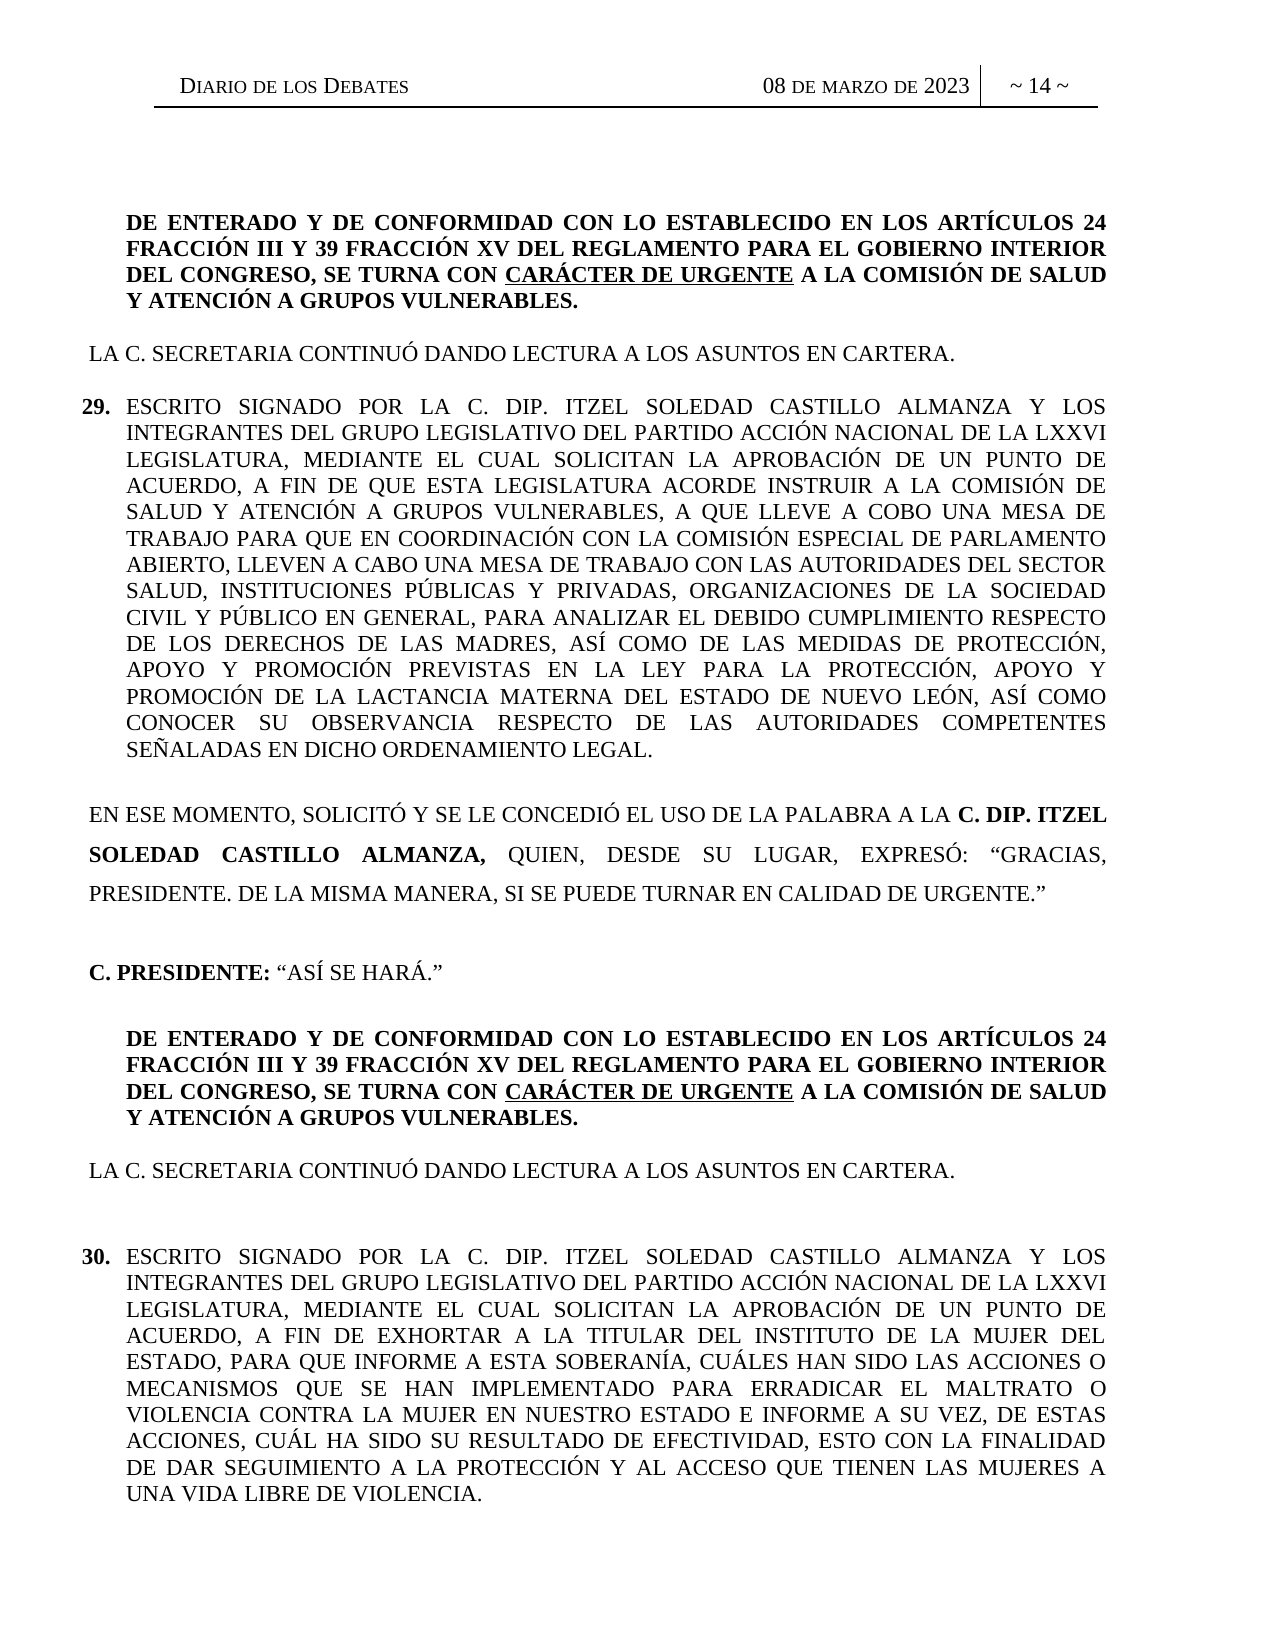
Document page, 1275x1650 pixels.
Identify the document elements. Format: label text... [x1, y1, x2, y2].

text DE ENTERADO Y DE CONFORMIDAD CON LO ESTABLECIDO EN LOS ARTÍCULOS 24 FRACCIÓN III Y 39 FRACCIÓN XV DEL REGLAMENTO PARA EL GOBIERNO INTERIOR DEL CONGRESO, SE TURNA CON CARÁCTER DE URGENTE A LA COMISIÓN DE SALUD Y ATENCIÓN A GRUPOS VULNERABLES. [126, 1025, 1107, 1131]
text C. PRESIDENTE: “ASÍ SE HARÁ.” [89, 959, 1107, 986]
text EN ESE MOMENTO, SOLICITÓ Y SE LE CONCEDIÓ EL USO DE LA PALABRA A LA C. DIP. ITZEL SOLEDAD CASTILLO ALMANZA, QUIEN, DESDE SU LUGAR, EXPRESÓ: “GRACIAS, PRESIDENTE. DE LA MISMA MANERA, SI SE PUEDE TURNAR EN CALIDAD DE URGENTE.” [89, 801, 1107, 907]
text DE ENTERADO Y DE CONFORMIDAD CON LO ESTABLECIDO EN LOS ARTÍCULOS 24 FRACCIÓN III Y 39 FRACCIÓN XV DEL REGLAMENTO PARA EL GOBIERNO INTERIOR DEL CONGRESO, SE TURNA CON CARÁCTER DE URGENTE A LA COMISIÓN DE SALUD Y ATENCIÓN A GRUPOS VULNERABLES. [126, 208, 1107, 314]
text LA C. SECRETARIA CONTINUÓ DANDO LECTURA A LOS ASUNTOS EN CARTERA. [89, 1157, 1107, 1183]
list ESCRITO SIGNADO POR LA C. DIP. ITZEL SOLEDAD CASTILLO ALMANZA Y LOS INTEGRANTES DEL GRUPO LEGISLATIVO DEL PARTIDO ACCIÓN NACIONAL DE LA LXXVI LEGISLATURA, MEDIANTE EL CUAL SOLICITAN LA APROBACIÓN DE UN PUNTO DE ACUERDO, A FIN DE EXHORTAR A LA TITULAR DEL INSTITUTO DE LA MUJER DEL ESTADO, PARA QUE INFORME A ESTA SOBERANÍA, CUÁLES HAN SIDO LAS ACCIONES O MECANISMOS QUE SE HAN IMPLEMENTADO PARA ERRADICAR EL MALTRATO O VIOLENCIA CONTRA LA MUJER EN NUESTRO ESTADO E INFORME A SU VEZ, DE ESTAS ACCIONES, CUÁL HA SIDO SU RESULTADO DE EFECTIVIDAD, ESTO CON LA FINALIDAD DE DAR SEGUIMIENTO A LA PROTECCIÓN Y AL ACCESO QUE TIENEN LAS MUJERES A UNA VIDA LIBRE DE VIOLENCIA. [82, 1243, 1107, 1507]
list ESCRITO SIGNADO POR LA C. DIP. ITZEL SOLEDAD CASTILLO ALMANZA Y LOS INTEGRANTES DEL GRUPO LEGISLATIVO DEL PARTIDO ACCIÓN NACIONAL DE LA LXXVI LEGISLATURA, MEDIANTE EL CUAL SOLICITAN LA APROBACIÓN DE UN PUNTO DE ACUERDO, A FIN DE QUE ESTA LEGISLATURA ACORDE INSTRUIR A LA COMISIÓN DE SALUD Y ATENCIÓN A GRUPOS VULNERABLES, A QUE LLEVE A COBO UNA MESA DE TRABAJO PARA QUE EN COORDINACIÓN CON LA COMISIÓN ESPECIAL DE PARLAMENTO ABIERTO, LLEVEN A CABO UNA MESA DE TRABAJO CON LAS AUTORIDADES DEL SECTOR SALUD, INSTITUCIONES PÚBLICAS Y PRIVADAS, ORGANIZACIONES DE LA SOCIEDAD CIVIL Y PÚBLICO EN GENERAL, PARA ANALIZAR EL DEBIDO CUMPLIMIENTO RESPECTO DE LOS DERECHOS DE LAS MADRES, ASÍ COMO DE LAS MEDIDAS DE PROTECCIÓN, APOYO Y PROMOCIÓN PREVISTAS EN LA LEY PARA LA PROTECCIÓN, APOYO Y PROMOCIÓN DE LA LACTANCIA MATERNA DEL ESTADO DE NUEVO LEÓN, ASÍ COMO CONOCER SU OBSERVANCIA RESPECTO DE LAS AUTORIDADES COMPETENTES SEÑALADAS EN DICHO ORDENAMIENTO LEGAL. [82, 393, 1107, 762]
text LA C. SECRETARIA CONTINUÓ DANDO LECTURA A LOS ASUNTOS EN CARTERA. [89, 340, 1107, 367]
